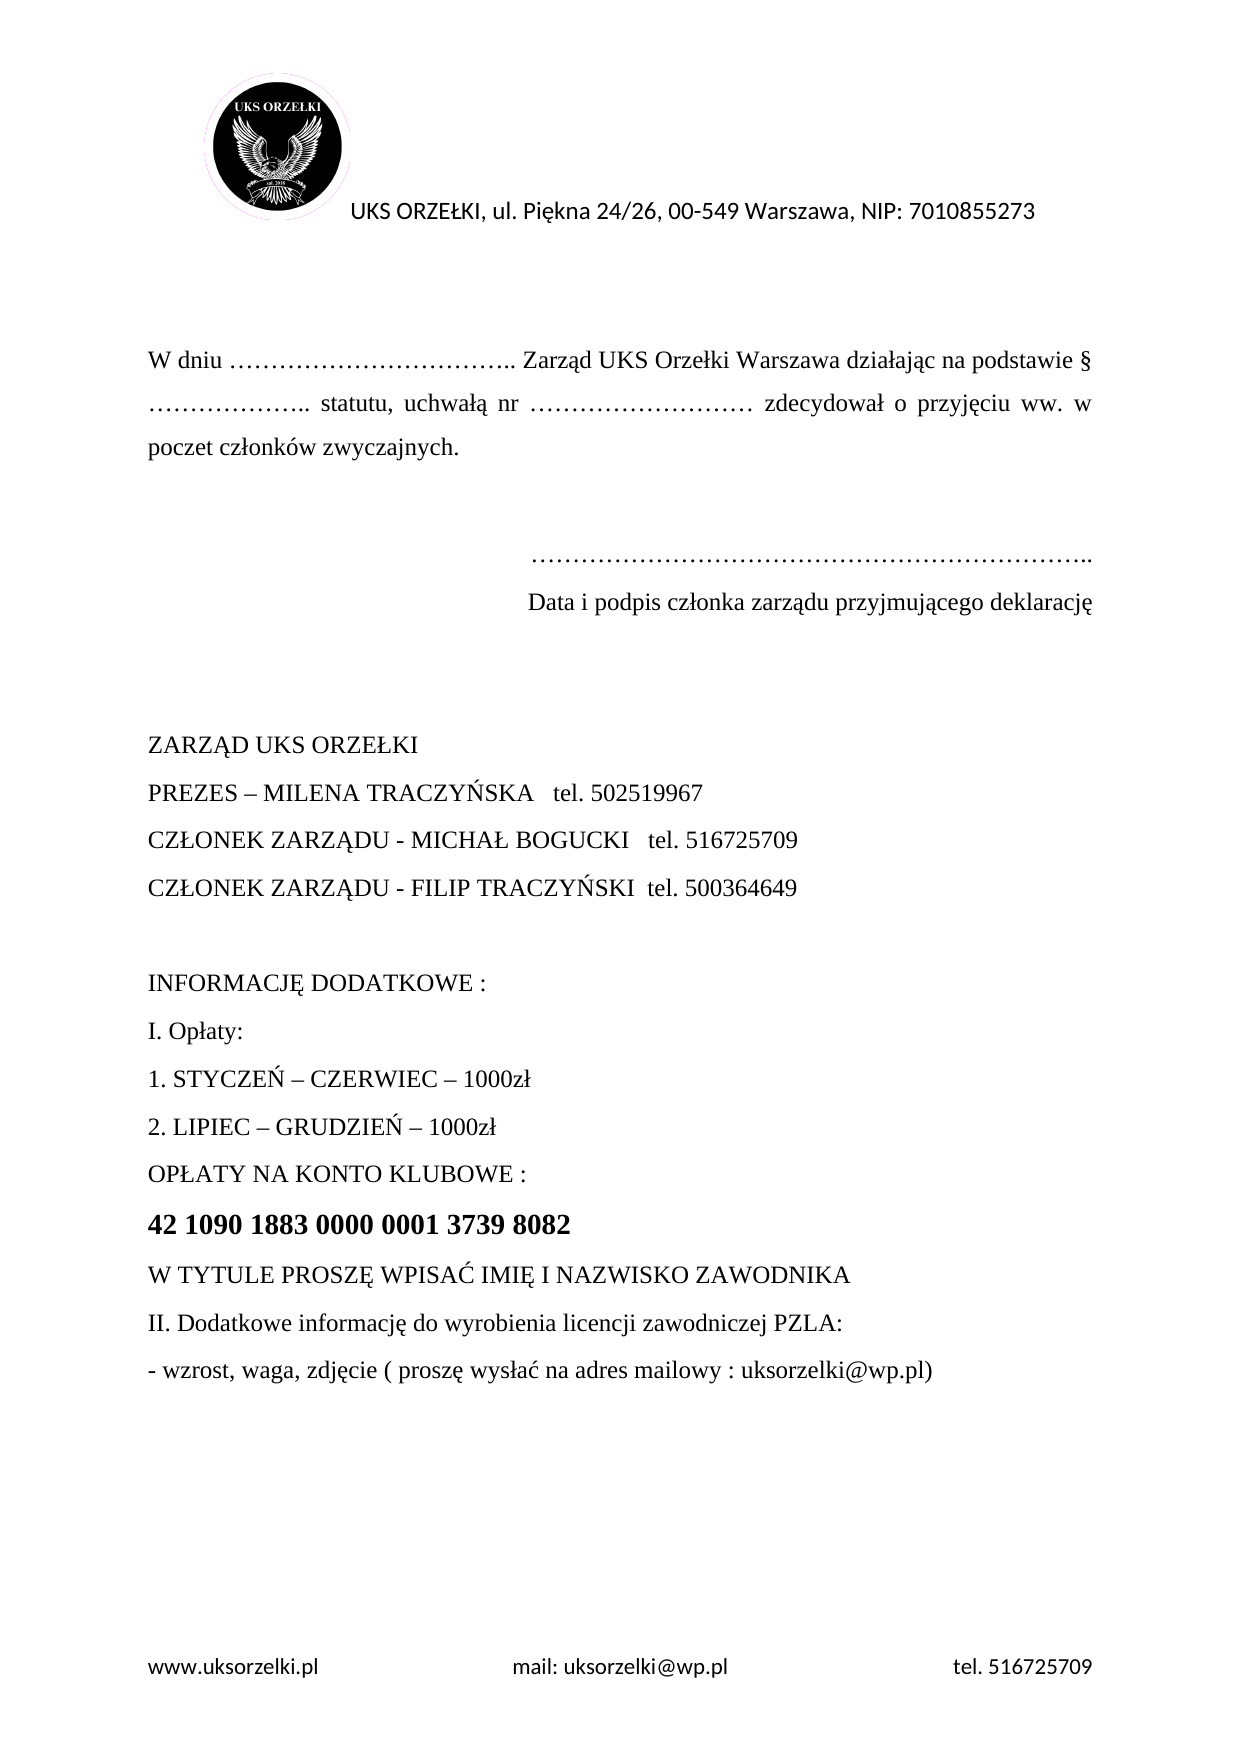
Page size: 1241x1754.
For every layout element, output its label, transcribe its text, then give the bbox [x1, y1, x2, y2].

text OPŁATY NA KONTO KLUBOWE : [148, 1159, 1093, 1188]
text Data i podpis członka zarządu przyjmującego deklarację [148, 587, 1093, 616]
text PREZES – MILENA TRACZYŃSKA tel. 502519967 [148, 778, 1093, 806]
text 2. LIPIEC – GRUDZIEŃ – 1000zł [148, 1112, 1093, 1140]
text W dniu …………………………….. Zarząd UKS Orzełki Warszawa działając na podstawie § ……………….. statutu, uchwałą nr ……………………… zdecydował o przyjęciu ww. w poczet członków zwyczajnych. [148, 345, 1093, 460]
text W TYTULE PROSZĘ WPISAĆ IMIĘ I NAZWISKO ZAWODNIKA [148, 1260, 1093, 1289]
text 1. STYCZEŃ – CZERWIEC – 1000zł [148, 1064, 1093, 1093]
text II. Dodatkowe informację do wyrobienia licencji zawodniczej PZLA: [148, 1308, 1093, 1336]
text I. Opłaty: [148, 1016, 1093, 1045]
picture [204, 73, 350, 220]
text - wzrost, waga, zdjęcie ( proszę wysłać na adres mailowy : uksorzelki@wp.pl) [148, 1355, 1093, 1384]
text ………………………………………………………….. [148, 539, 1093, 568]
text 42 1090 1883 0000 0001 3739 8082 [148, 1207, 1093, 1241]
text CZŁONEK ZARZĄDU - FILIP TRACZYŃSKI tel. 500364649 [148, 873, 1093, 902]
text CZŁONEK ZARZĄDU - MICHAŁ BOGUCKI tel. 516725709 [148, 825, 1093, 854]
text ZARZĄD UKS ORZEŁKI [148, 730, 1093, 759]
text INFORMACJĘ DODATKOWE : [148, 968, 1093, 997]
